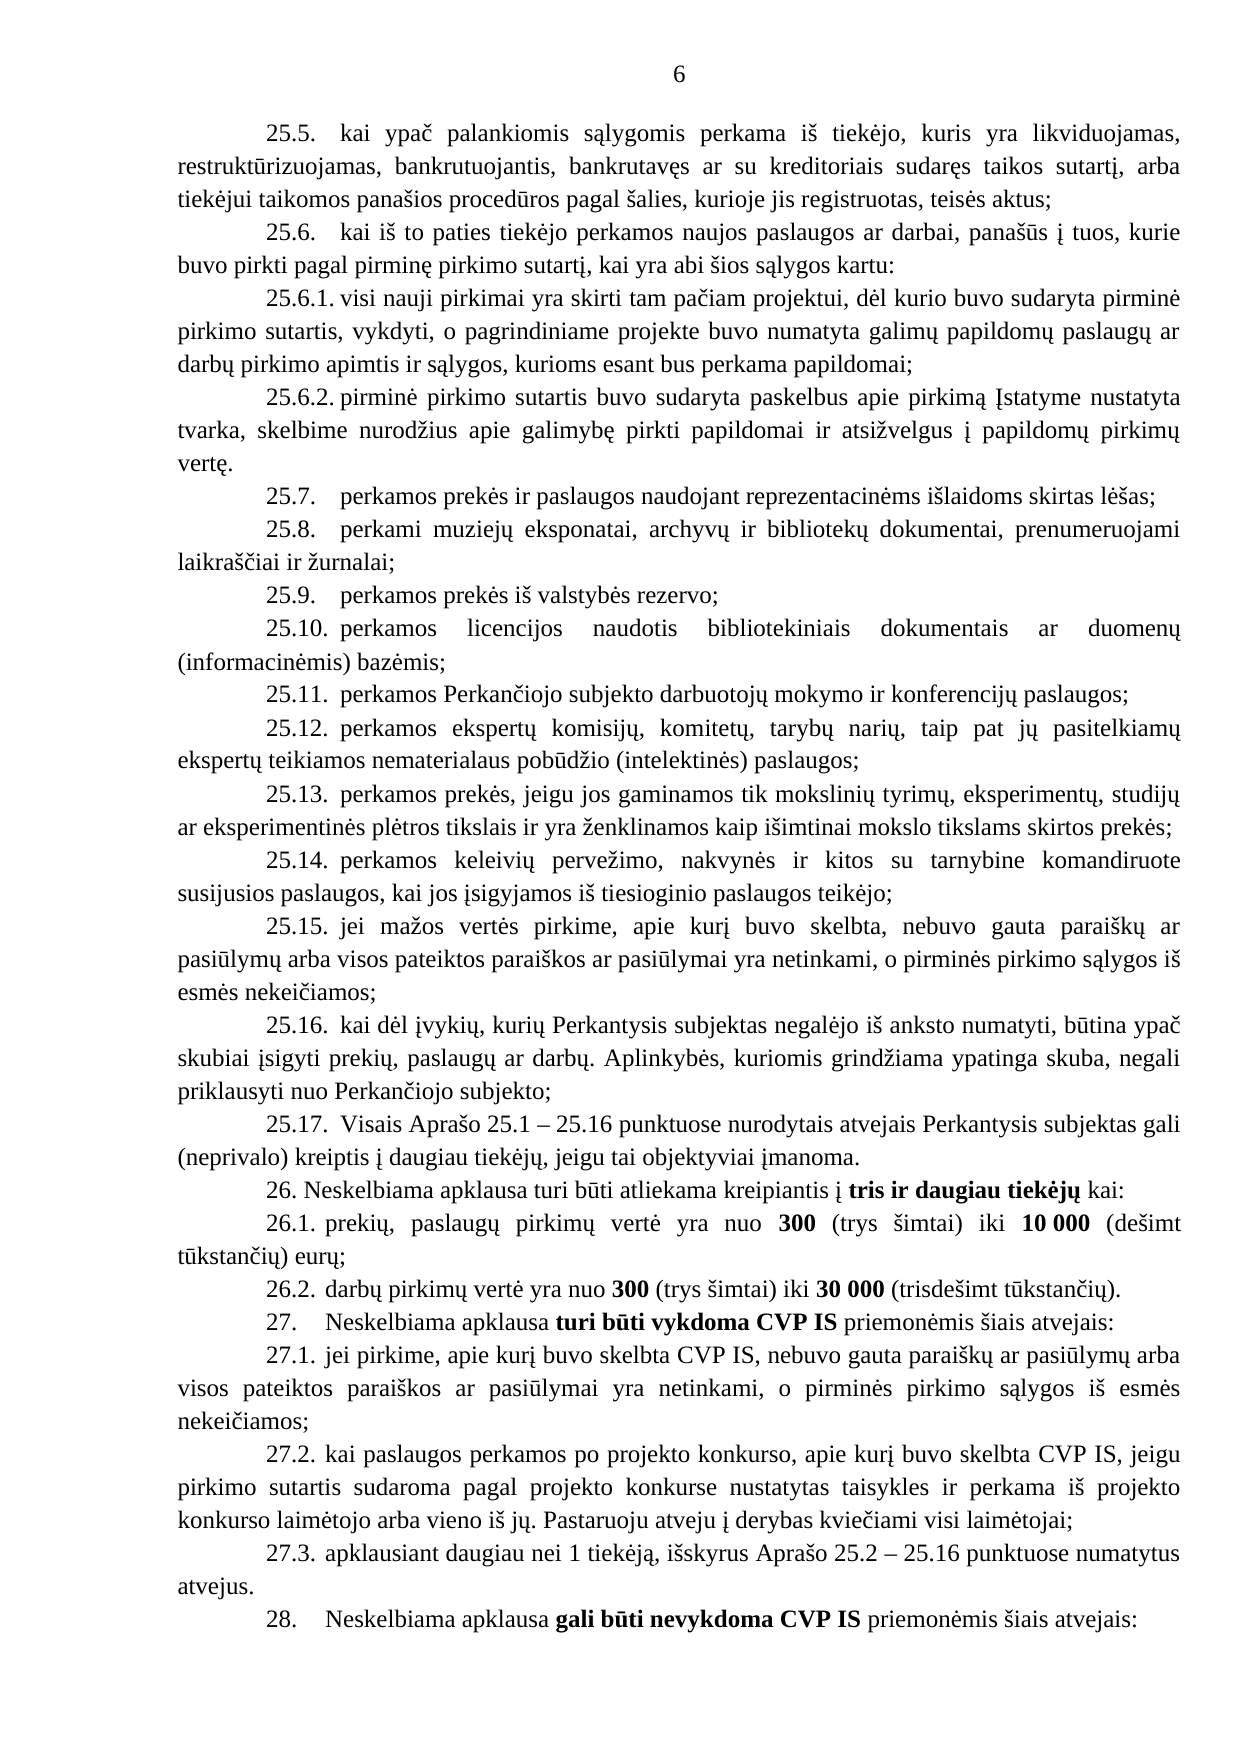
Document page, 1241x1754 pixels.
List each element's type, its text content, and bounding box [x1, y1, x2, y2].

list perkamos Perkančiojo subjekto darbuotojų mokymo ir konferencijų paslaugos; [177, 679, 1181, 708]
list apklausiant daugiau nei 1 tiekėją, išskyrus Aprašo 25.2 – 25.16 punktuose numatytus atvejus. [177, 1538, 1181, 1600]
list Neskelbiama apklausa turi būti atliekama kreipiantis į tris ir daugiau tiekėjų kai: [266, 1175, 1181, 1204]
list perkamos licencijos naudotis bibliotekiniais dokumentais ar duomenų (informacinėmis) bazėmis; [177, 613, 1181, 675]
list Neskelbiama apklausa turi būti vykdoma CVP IS priemonėmis šiais atvejais: [177, 1307, 1181, 1336]
list prekių, paslaugų pirkimų vertė yra nuo 300 (trys šimtai) iki 10 000 (dešimt tūkstančių) eurų; [177, 1208, 1181, 1270]
list perkamos ekspertų komisijų, komitetų, tarybų narių, taip pat jų pasitelkiamų ekspertų teikiamos nematerialaus pobūdžio (intelektinės) paslaugos; [177, 713, 1181, 774]
list perkamos prekės iš valstybės rezervo; [177, 581, 1181, 609]
list kai paslaugos perkamos po projekto konkurso, apie kurį buvo skelbta CVP IS, jeigu pirkimo sutartis sudaroma pagal projekto konkurse nustatytas taisykles ir perkama iš projekto konkurso laimėtojo arba vieno iš jų. Pastaruoju atveju į derybas kviečiami visi laimėtojai; [177, 1439, 1181, 1534]
list perkamos prekės, jeigu jos gaminamos tik mokslinių tyrimų, eksperimentų, studijų ar eksperimentinės plėtros tikslais ir yra ženklinamos kaip išimtinai mokslo tikslams skirtos prekės; [177, 779, 1181, 840]
list visi nauji pirkimai yra skirti tam pačiam projektui, dėl kurio buvo sudaryta pirminė pirkimo sutartis, vykdyti, o pagrindiniame projekte buvo numatyta galimų papildomų paslaugų ar darbų pirkimo apimtis ir sąlygos, kurioms esant bus perkama papildomai; [177, 283, 1181, 378]
list kai ypač palankiomis sąlygomis perkama iš tiekėjo, kuris yra likviduojamas, restruktūrizuojamas, bankrutuojantis, bankrutavęs ar su kreditoriais sudaręs taikos sutartį, arba tiekėjui taikomos panašios procedūros pagal šalies, kurioje jis registruotas, teisės aktus; [177, 118, 1181, 213]
list jei pirkime, apie kurį buvo skelbta CVP IS, nebuvo gauta paraiškų ar pasiūlymų arba visos pateiktos paraiškos ar pasiūlymai yra netinkami, o pirminės pirkimo sąlygos iš esmės nekeičiamos; [177, 1340, 1181, 1435]
list kai dėl įvykių, kurių Perkantysis subjektas negalėjo iš anksto numatyti, būtina ypač skubiai įsigyti prekių, paslaugų ar darbų. Aplinkybės, kuriomis grindžiama ypatinga skuba, negali priklausyti nuo Perkančiojo subjekto; [177, 1010, 1181, 1104]
list perkamos prekės ir paslaugos naudojant reprezentacinėms išlaidoms skirtas lėšas; [177, 481, 1181, 510]
list jei mažos vertės pirkime, apie kurį buvo skelbta, nebuvo gauta paraiškų ar pasiūlymų arba visos pateiktos paraiškos ar pasiūlymai yra netinkami, o pirminės pirkimo sąlygos iš esmės nekeičiamos; [177, 911, 1181, 1006]
list perkamos keleivių pervežimo, nakvynės ir kitos su tarnybine komandiruote susijusios paslaugos, kai jos įsigyjamos iš tiesioginio paslaugos teikėjo; [177, 845, 1181, 906]
list darbų pirkimų vertė yra nuo 300 (trys šimtai) iki 30 000 (trisdešimt tūkstančių). [177, 1274, 1181, 1303]
list kai iš to paties tiekėjo perkamos naujos paslaugos ar darbai, panašūs į tuos, kurie buvo pirkti pagal pirminę pirkimo sutartį, kai yra abi šios sąlygos kartu: [177, 217, 1181, 279]
list Visais Aprašo 25.1 – 25.16 punktuose nurodytais atvejais Perkantysis subjektas gali (neprivalo) kreiptis į daugiau tiekėjų, jeigu tai objektyviai įmanoma. [177, 1109, 1181, 1171]
list Neskelbiama apklausa gali būti nevykdoma CVP IS priemonėmis šiais atvejais: [177, 1604, 1181, 1633]
list pirminė pirkimo sutartis buvo sudaryta paskelbus apie pirkimą Įstatyme nustatyta tvarka, skelbime nurodžius apie galimybę pirkti papildomai ir atsižvelgus į papildomų pirkimų vertę. [177, 382, 1181, 477]
list perkami muziejų eksponatai, archyvų ir bibliotekų dokumentai, prenumeruojami laikraščiai ir žurnalai; [177, 514, 1181, 576]
